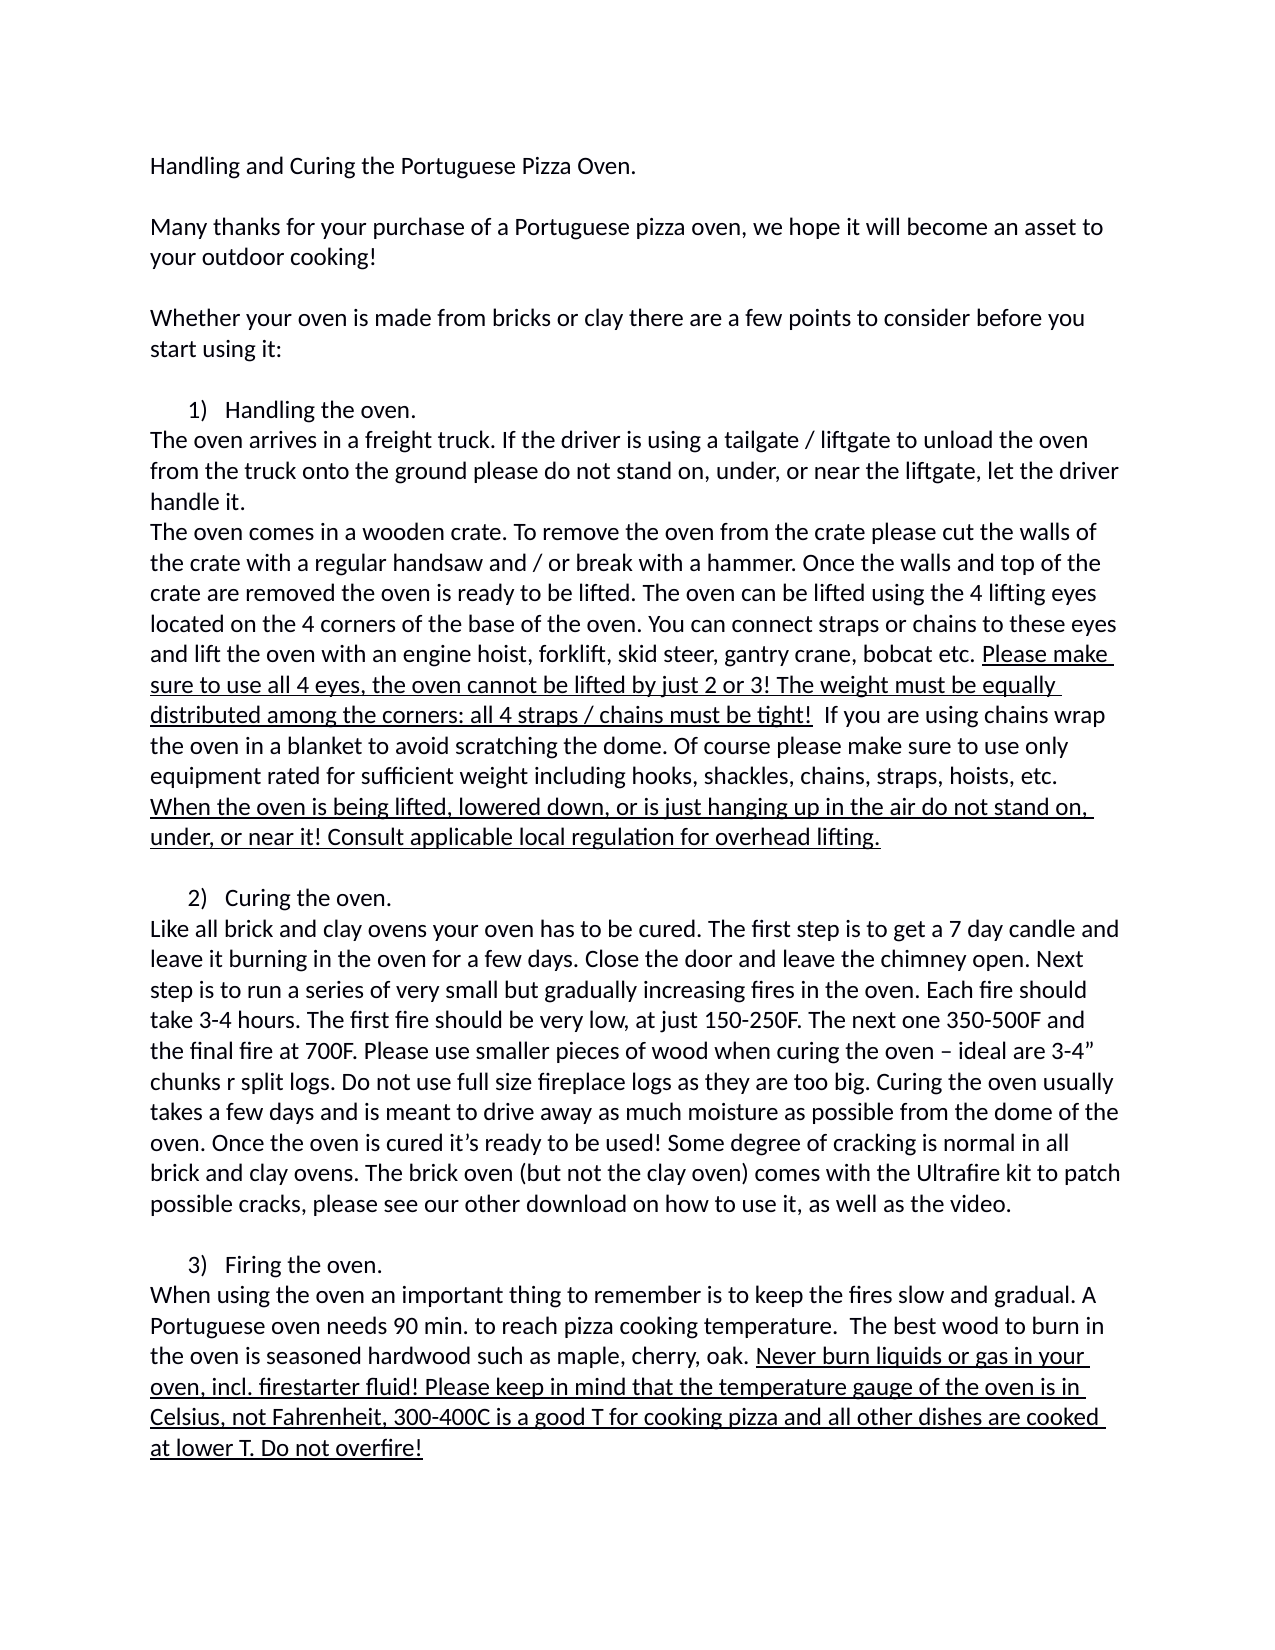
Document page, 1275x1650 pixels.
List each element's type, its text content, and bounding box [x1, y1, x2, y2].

text The oven arrives in a freight truck. If the driver is using a tailgate / liftgate to unload the oven from the truck onto the ground please do not stand on, under, or near the liftgate, let the driver handle it. [150, 425, 1125, 516]
text The oven comes in a wooden crate. To remove the oven from the crate please cut the walls of the crate with a regular handsaw and / or break with a hammer. Once the walls and top of the crate are removed the oven is ready to be lifted. The oven can be lifted using the 4 lifting eyes located on the 4 corners of the base of the oven. You can connect straps or chains to these eyes and lift the oven with an engine hoist, forklift, skid steer, gantry crane, bobcat etc. Please make sure to use all 4 eyes, the oven cannot be lifted by just 2 or 3! The weight must be equally distributed among the corners: all 4 straps / chains must be tight! If you are using chains wrap the oven in a blanket to avoid scratching the dome. Of course please make sure to use only equipment rated for sufficient weight including hooks, shackles, chains, straps, hoists, etc. When the oven is being lifted, lowered down, or is just hanging up in the air do not stand on, under, or near it! Consult applicable local regulation for overhead lifting. [150, 516, 1125, 852]
list Handling the oven. [187, 394, 1125, 425]
text Many thanks for your purchase of a Portuguese pizza oven, we hope it will become an asset to your outdoor cooking! [150, 211, 1125, 272]
text Like all brick and clay ovens your oven has to be cured. The first step is to get a 7 day candle and leave it burning in the oven for a few days. Close the door and leave the chimney open. Next step is to run a series of very small but gradually increasing fires in the oven. Each fire should take 3-4 hours. The first fire should be very low, at just 150-250F. The next one 350-500F and the final fire at 700F. Please use smaller pieces of wood when curing the oven – ideal are 3-4” chunks r split logs. Do not use full size fireplace logs as they are too big. Curing the oven usually takes a few days and is meant to drive away as much moisture as possible from the dome of the oven. Once the oven is cured it’s ready to be used! Some degree of cracking is normal in all brick and clay ovens. The brick oven (but not the clay oven) comes with the Ultrafire kit to patch possible cracks, please see our other download on how to use it, as well as the video. [150, 913, 1125, 1218]
list Curing the oven. [187, 882, 1125, 913]
text Whether your oven is made from bricks or clay there are a few points to consider before you start using it: [150, 303, 1125, 364]
list Firing the oven. [187, 1249, 1125, 1279]
text Handling and Curing the Portuguese Pizza Oven. [150, 150, 1125, 181]
list When using the oven an important thing to remember is to keep the fires slow and gradual. A Portuguese oven needs 90 min. to reach pizza cooking temperature. The best wood to burn in the oven is seasoned hardwood such as maple, cherry, oak. Never burn liquids or gas in your oven, incl. firestarter fluid! Please keep in mind that the temperature gauge of the oven is in Celsius, not Fahrenheit, 300-400C is a good T for cooking pizza and all other dishes are cooked at lower T. Do not overfire! [150, 1279, 1125, 1462]
